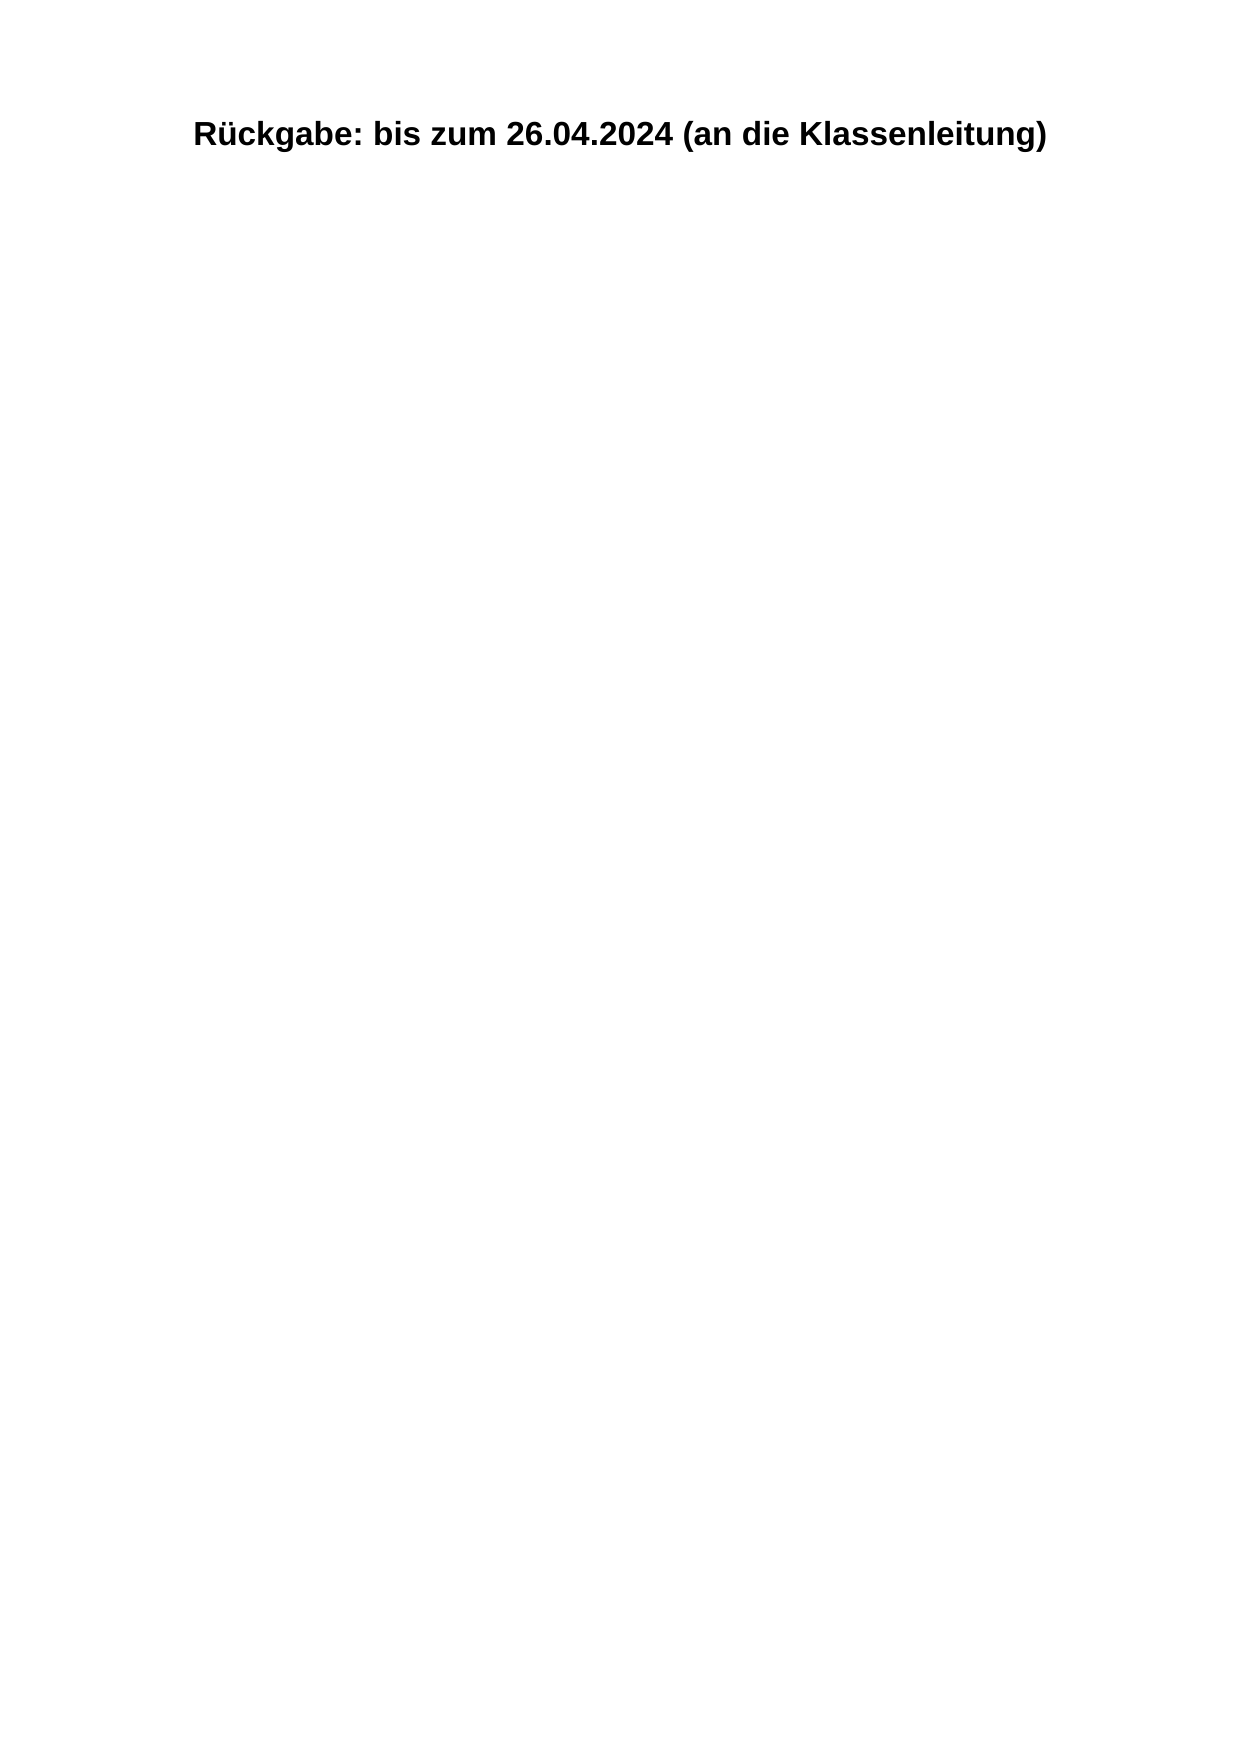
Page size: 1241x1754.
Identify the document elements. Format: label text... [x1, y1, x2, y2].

text Rückgabe: bis zum 26.04.2024 (an die Klassenleitung) [148, 113, 1092, 152]
